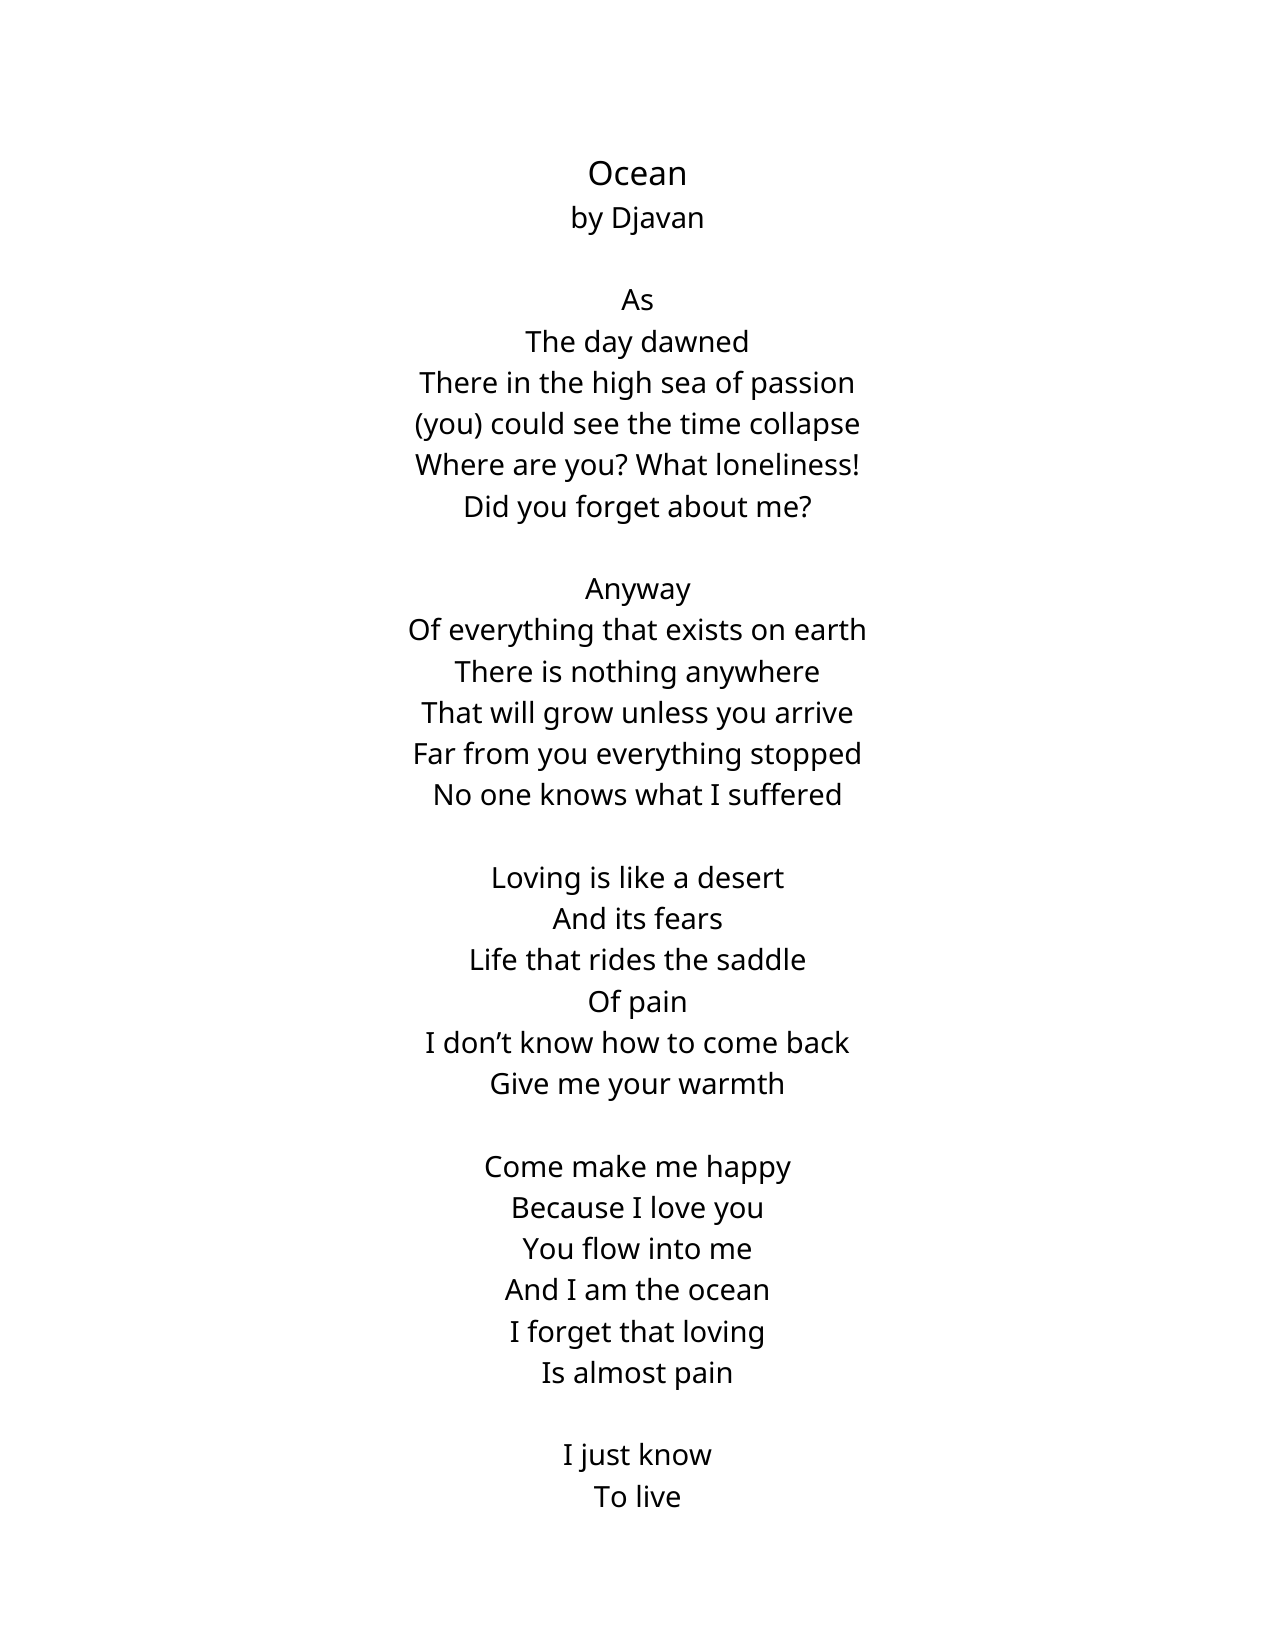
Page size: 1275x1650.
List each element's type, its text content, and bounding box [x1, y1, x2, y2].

text There in the high sea of passion [150, 362, 1125, 402]
text There is nothing anywhere [150, 651, 1125, 691]
text Of everything that exists on earth [150, 610, 1125, 649]
text Loving is like a desert [150, 857, 1125, 897]
text And its fears [150, 898, 1125, 938]
text Life that rides the saddle [150, 940, 1125, 979]
text Did you forget about me? [150, 486, 1125, 526]
text Come make me happy [150, 1146, 1125, 1186]
text by Djavan [150, 197, 1125, 237]
text Of pain [150, 981, 1125, 1021]
text Give me your warmth [150, 1063, 1125, 1103]
text Because I love you [150, 1187, 1125, 1227]
text To live [150, 1476, 1125, 1516]
text You flow into me [150, 1228, 1125, 1268]
text That will grow unless you arrive [150, 692, 1125, 732]
text And I am the ocean [150, 1270, 1125, 1309]
text The day dawned [150, 321, 1125, 361]
text I just know [150, 1435, 1125, 1474]
text Far from you everything stopped [150, 733, 1125, 773]
text I forget that loving [150, 1311, 1125, 1351]
text As [150, 280, 1125, 319]
text Ocean [150, 150, 1125, 195]
text Where are you? What loneliness! [150, 445, 1125, 484]
text (you) could see the time collapse [150, 403, 1125, 443]
text I don’t know how to come back [150, 1022, 1125, 1062]
text Anyway [150, 568, 1125, 608]
text Is almost pain [150, 1352, 1125, 1392]
text No one knows what I suffered [150, 775, 1125, 814]
